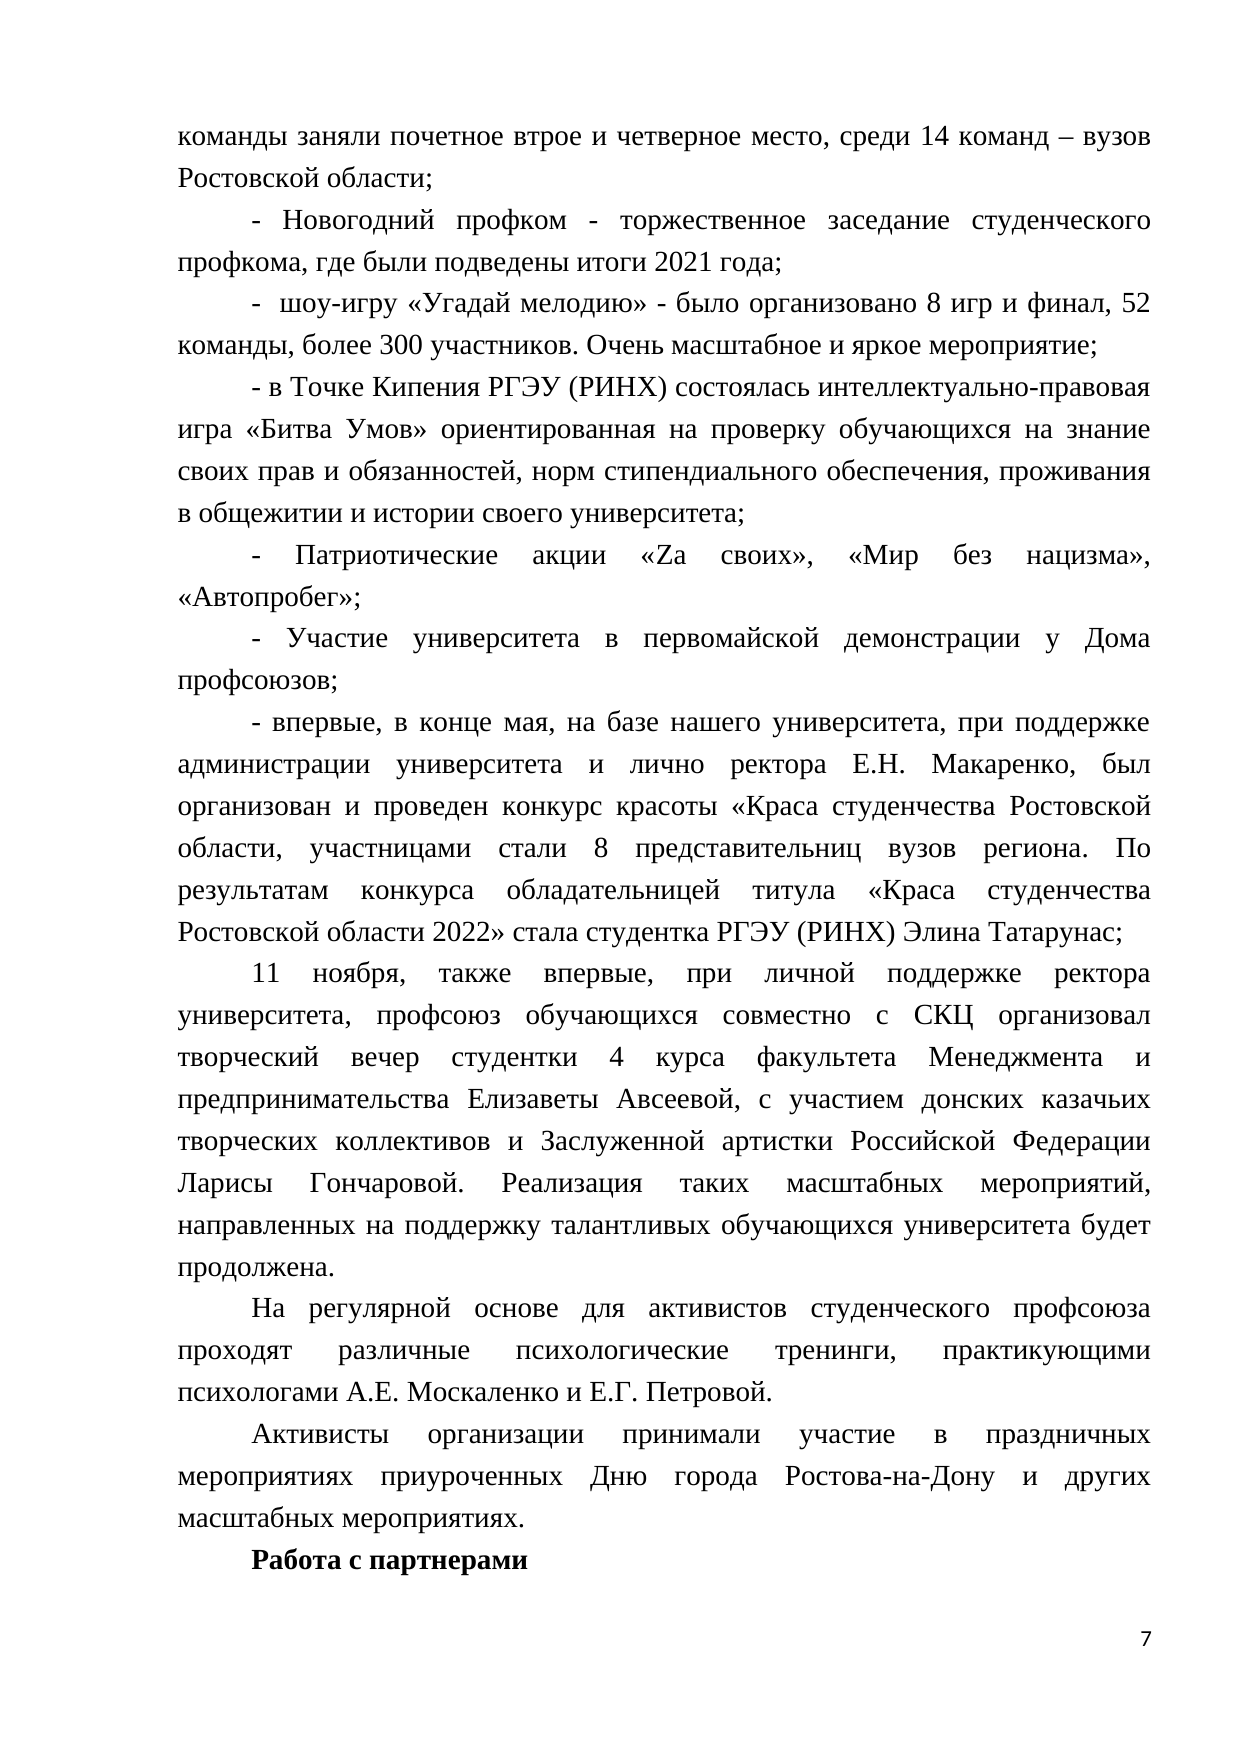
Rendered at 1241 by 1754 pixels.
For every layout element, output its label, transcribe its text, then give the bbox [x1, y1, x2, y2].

text Работа с партнерами [177, 1542, 1152, 1575]
text - Патриотические акции «Zа своих», «Мир без нацизма», «Автопробег»; [177, 537, 1152, 612]
text На регулярной основе для активистов студенческого профсоюза проходят различные психологические тренинги, практикующими психологами А.Е. Москаленко и Е.Г. Петровой. [177, 1291, 1152, 1408]
text - Участие университета в первомайской демонстрации у Дома профсоюзов; [177, 621, 1152, 696]
text - Новогодний профком - торжественное заседание студенческого профкома, где были подведены итоги 2021 года; [177, 202, 1152, 277]
text - в Точке Кипения РГЭУ (РИНХ) состоялась интеллектуально-правовая игра «Битва Умов» ориентированная на проверку обучающихся на знание своих прав и обязанностей, норм стипендиального обеспечения, проживания в общежитии и истории своего университета; [177, 369, 1152, 528]
text 11 ноября, также впервые, при личной поддержке ректора университета, профсоюз обучающихся совместно с СКЦ организовал творческий вечер студентки 4 курса факультета Менеджмента и предпринимательства Елизаветы Авсеевой, с участием донских казачьих творческих коллективов и Заслуженной артистки Российской Федерации Ларисы Гончаровой. Реализация таких масштабных мероприятий, направленных на поддержку талантливых обучающихся университета будет продолжена. [177, 956, 1152, 1282]
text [177, 118, 1152, 193]
text - впервые, в конце мая, на базе нашего университета, при поддержке администрации университета и лично ректора Е.Н. Макаренко, был организован и проведен конкурс красоты «Краса студенчества Ростовской области, участницами стали 8 представительниц вузов региона. По результатам конкурса обладательницей титула «Краса студенчества Ростовской области 2022» стала студентка РГЭУ (РИНХ) Элина Татарунас; [177, 704, 1152, 947]
text - шоу-игру «Угадай мелодию» - было организовано 8 игр и финал, 52 команды, более 300 участников. Очень масштабное и яркое мероприятие; [177, 286, 1152, 361]
text Активисты организации принимали участие в праздничных мероприятиях приуроченных Дню города Ростова-на-Дону и других масштабных мероприятиях. [177, 1416, 1152, 1533]
